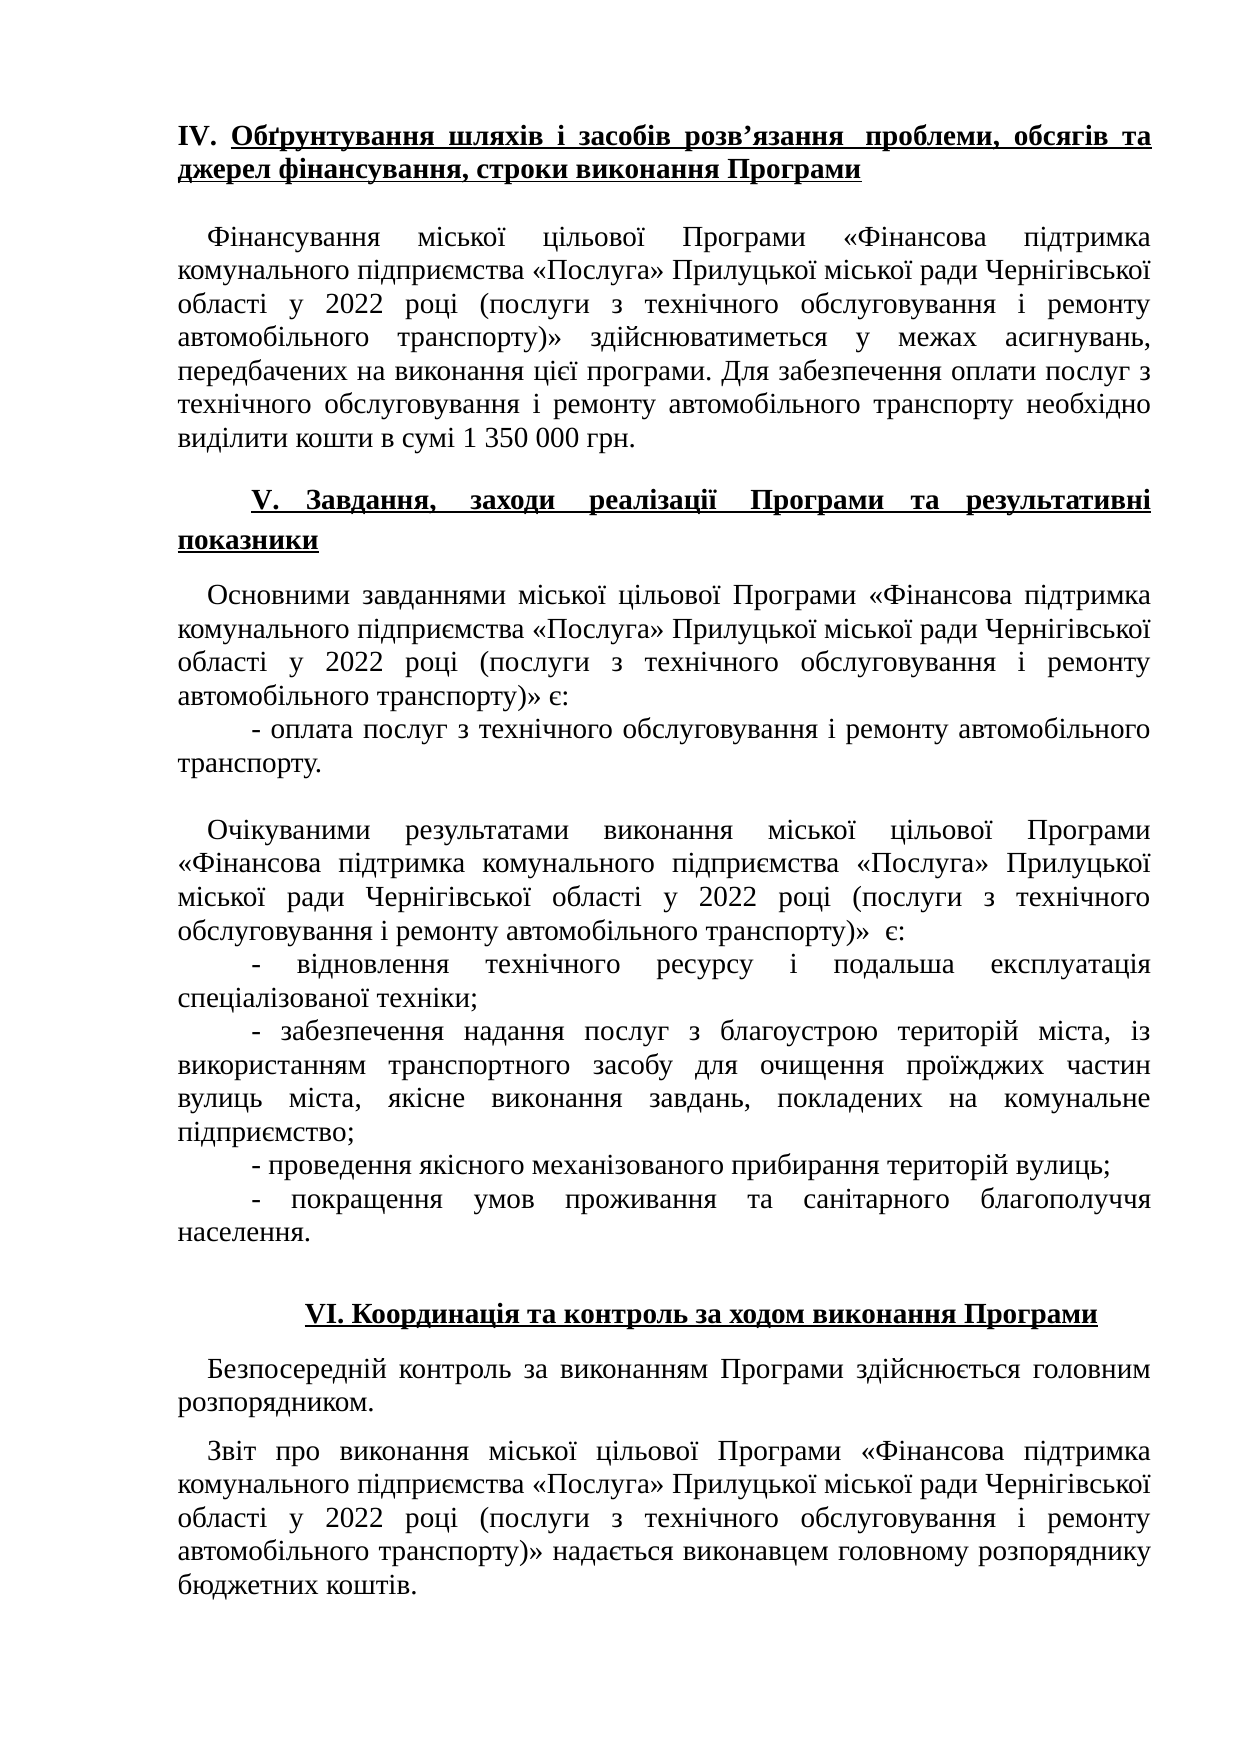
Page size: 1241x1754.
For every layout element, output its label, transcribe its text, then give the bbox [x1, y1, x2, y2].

text - проведення якісного механізованого прибирання територій вулиць; [177, 1147, 1152, 1181]
text - відновлення технічного ресурсу і подальша експлуатація спеціалізованої техніки; [177, 946, 1152, 1013]
text Очікуваними результатами виконання міської цільової Програми «Фінансова підтримка комунального підприємства «Послуга» Прилуцької міської ради Чернігівської області у 2022 році (послуги з технічного обслуговування і ремонту автомобільного транспорту)» є: [177, 812, 1152, 946]
text Безпосередній контроль за виконанням Програми здійснюється головним розпорядником. [177, 1351, 1152, 1418]
text - забезпечення надання послуг з благоустрою територій міста, із використанням транспортного засобу для очищення проїжджих частин вулиць міста, якісне виконання завдань, покладених на комунальне підприємство; [177, 1013, 1152, 1147]
text Основними завданнями міської цільової Програми «Фінансова підтримка комунального підприємства «Послуга» Прилуцької міської ради Чернігівської області у 2022 році (послуги з технічного обслуговування і ремонту автомобільного транспорту)» є: [177, 577, 1152, 711]
text V. Завдання, заходи реалізації Програми та результативні показники [177, 482, 1152, 556]
text Звіт про виконання міської цільової Програми «Фінансова підтримка комунального підприємства «Послуга» Прилуцької міської ради Чернігівської області у 2022 році (послуги з технічного обслуговування і ремонту автомобільного транспорту)» надається виконавцем головному розпоряднику бюджетних коштів. [177, 1433, 1152, 1600]
text Фінансування міської цільової Програми «Фінансова підтримка комунального підприємства «Послуга» Прилуцької міської ради Чернігівської області у 2022 році (послуги з технічного обслуговування і ремонту автомобільного транспорту)» здійснюватиметься у межах асигнувань, передбачених на виконання цієї програми. Для забезпечення оплати послуг з технічного обслуговування і ремонту автомобільного транспорту необхідно виділити кошти в сумі 1 350 000 грн. [177, 219, 1152, 453]
text - оплата послуг з технічного обслуговування і ремонту автомобільного транспорту. [177, 711, 1152, 778]
text - покращення умов проживання та санітарного благополуччя населення. [177, 1181, 1152, 1248]
text VІ. Координація та контроль за ходом виконання Програми [177, 1296, 1152, 1330]
text ІV. Обґрунтування шляхів і засобів розв’язання проблеми, обсягів та джерел фінансування, строки виконання Програми [177, 118, 1152, 185]
